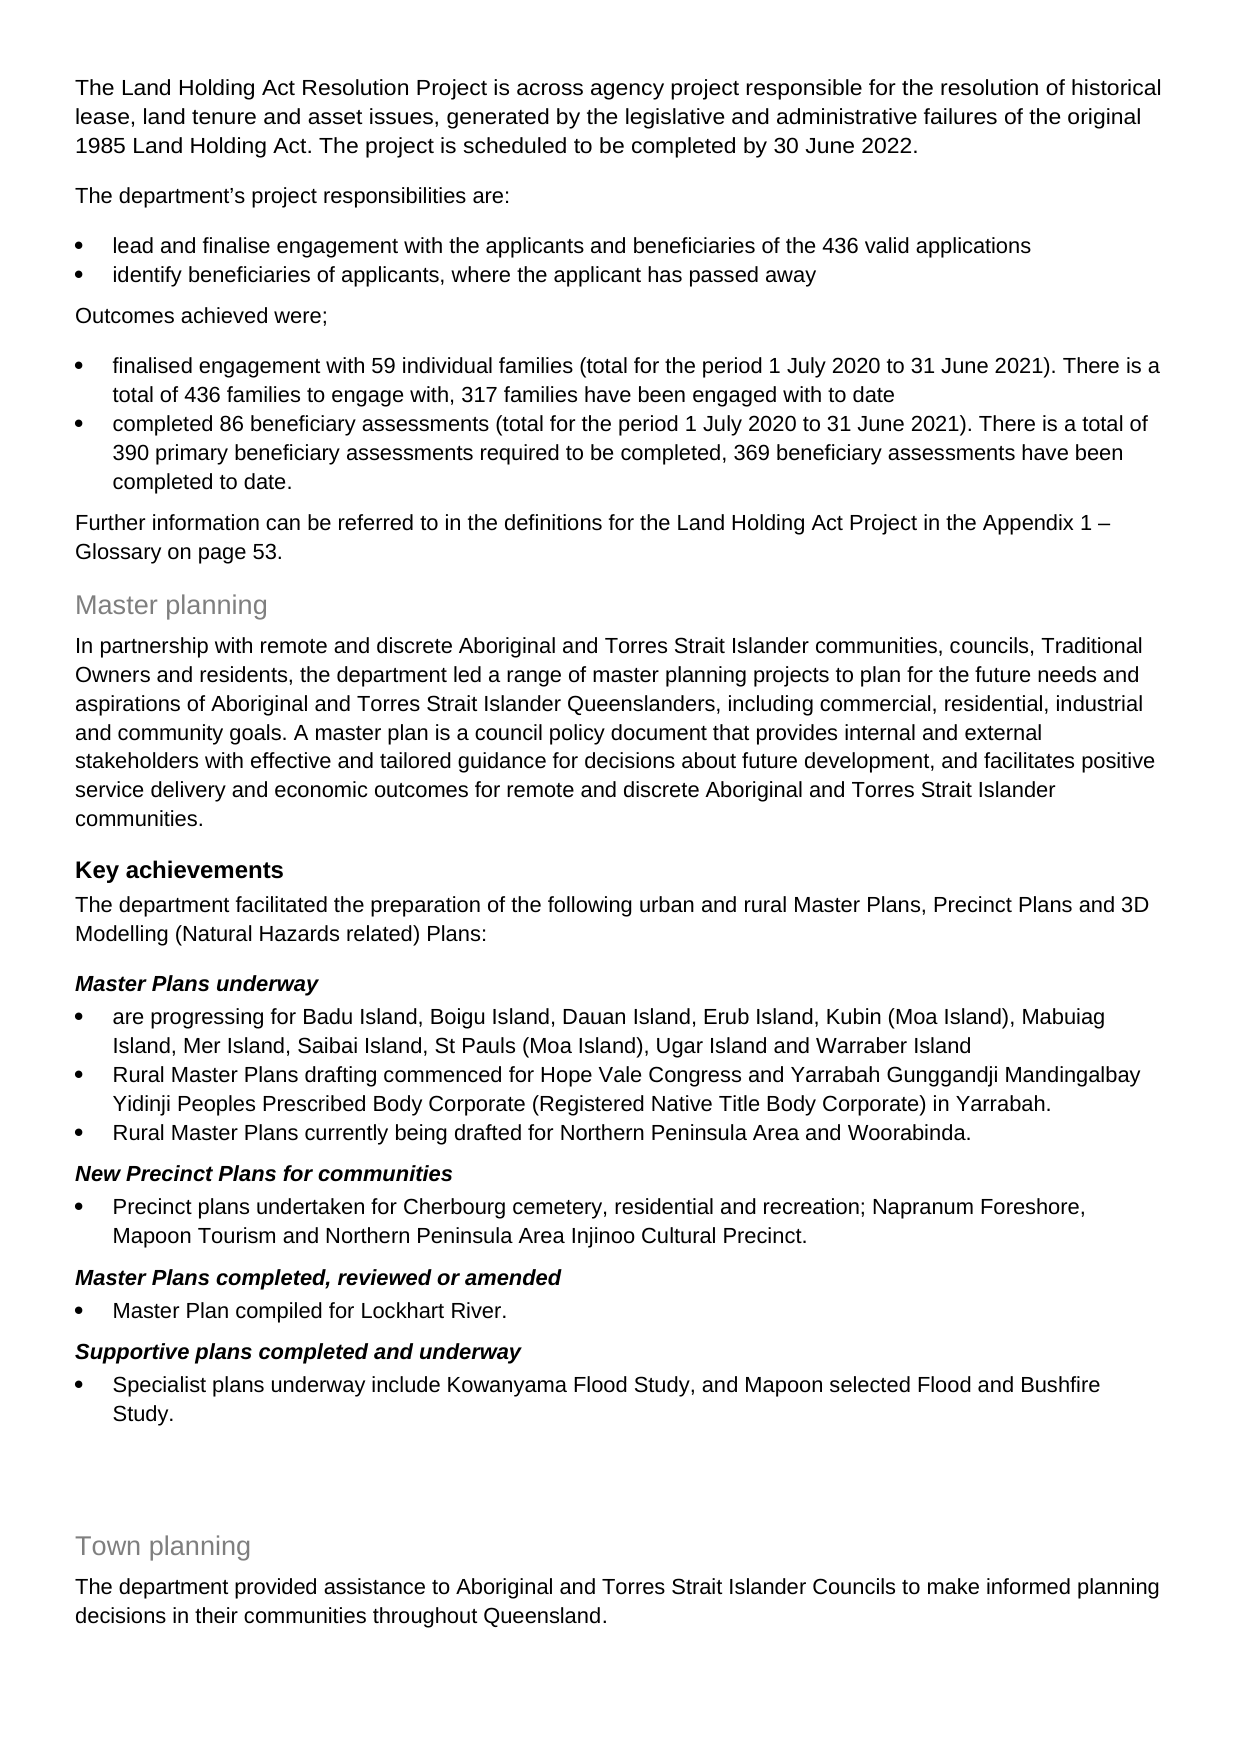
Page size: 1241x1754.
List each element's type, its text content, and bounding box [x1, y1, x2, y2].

text The department facilitated the preparation of the following urban and rural Master Plans, Precinct Plans and 3D Modelling (Natural Hazards related) Plans: [75, 892, 1165, 946]
list Specialist plans underway include Kowanyama Flood Study, and Mapoon selected Flood and Bushfire Study. [75, 1372, 1165, 1426]
list lead and finalise engagement with the applicants and beneficiaries of the 436 valid applications [75, 232, 1165, 258]
list Precinct plans undertaken for Cherbourg cemetery, residential and recreation; Napranum Foreshore, Mapoon Tourism and Northern Peninsula Area Injinoo Cultural Precinct. [75, 1194, 1165, 1248]
text The Land Holding Act Resolution Project is across agency project responsible for the resolution of historical lease, land tenure and asset issues, generated by the legislative and administrative failures of the original 1985 Land Holding Act. The project is scheduled to be completed by 30 June 2022. [75, 75, 1165, 158]
list Rural Master Plans currently being drafted for Northern Peninsula Area and Woorabinda. [75, 1119, 1165, 1145]
list Rural Master Plans drafting commenced for Hope Vale Congress and Yarrabah Gunggandji Mandingalbay Yidinji Peoples Prescribed Body Corporate (Registered Native Title Body Corporate) in Yarrabah. [75, 1062, 1165, 1116]
text In partnership with remote and discrete Aboriginal and Torres Strait Islander communities, councils, Traditional Owners and residents, the department led a range of master planning projects to plan for the future needs and aspirations of Aboriginal and Torres Strait Islander Queenslanders, including commercial, residential, industrial and community goals. A master plan is a council policy document that provides internal and external stakeholders with effective and tailored guidance for decisions about future development, and facilitates positive service delivery and economic outcomes for remote and discrete Aboriginal and Torres Strait Islander communities. [75, 632, 1165, 831]
subtitle Master Plans completed, reviewed or amended [75, 1264, 1165, 1290]
subtitle Master Plans underway [75, 971, 1165, 996]
text The department provided assistance to Aboriginal and Torres Strait Islander Councils to make informed planning decisions in their communities throughout Queensland. [75, 1574, 1165, 1628]
subtitle Town planning [75, 1530, 1165, 1561]
subtitle Master planning [75, 589, 1165, 620]
subtitle Supportive plans completed and underway [75, 1339, 1165, 1364]
text Outcomes achieved were; [75, 303, 1165, 328]
text The department’s project responsibilities are: [75, 183, 1165, 208]
subtitle Key achievements [75, 856, 1165, 884]
list are progressing for Badu Island, Boigu Island, Dauan Island, Erub Island, Kubin (Moa Island), Mabuiag Island, Mer Island, Saibai Island, St Pauls (Moa Island), Ugar Island and Warraber Island [75, 1004, 1165, 1058]
list completed 86 beneficiary assessments (total for the period 1 July 2020 to 31 June 2021). There is a total of 390 primary beneficiary assessments required to be completed, 369 beneficiary assessments have been completed to date. [75, 411, 1165, 494]
list identify beneficiaries of applicants, where the applicant has passed away [75, 261, 1165, 287]
list finalised engagement with 59 individual families (total for the period 1 July 2020 to 31 June 2021). There is a total of 436 families to engage with, 317 families have been engaged with to date [75, 353, 1165, 407]
list Master Plan compiled for Lockhart River. [75, 1298, 1165, 1323]
subtitle New Precinct Plans for communities [75, 1161, 1165, 1186]
text Further information can be referred to in the definitions for the Land Holding Act Project in the Appendix 1 – Glossary on page 53. [75, 510, 1165, 564]
